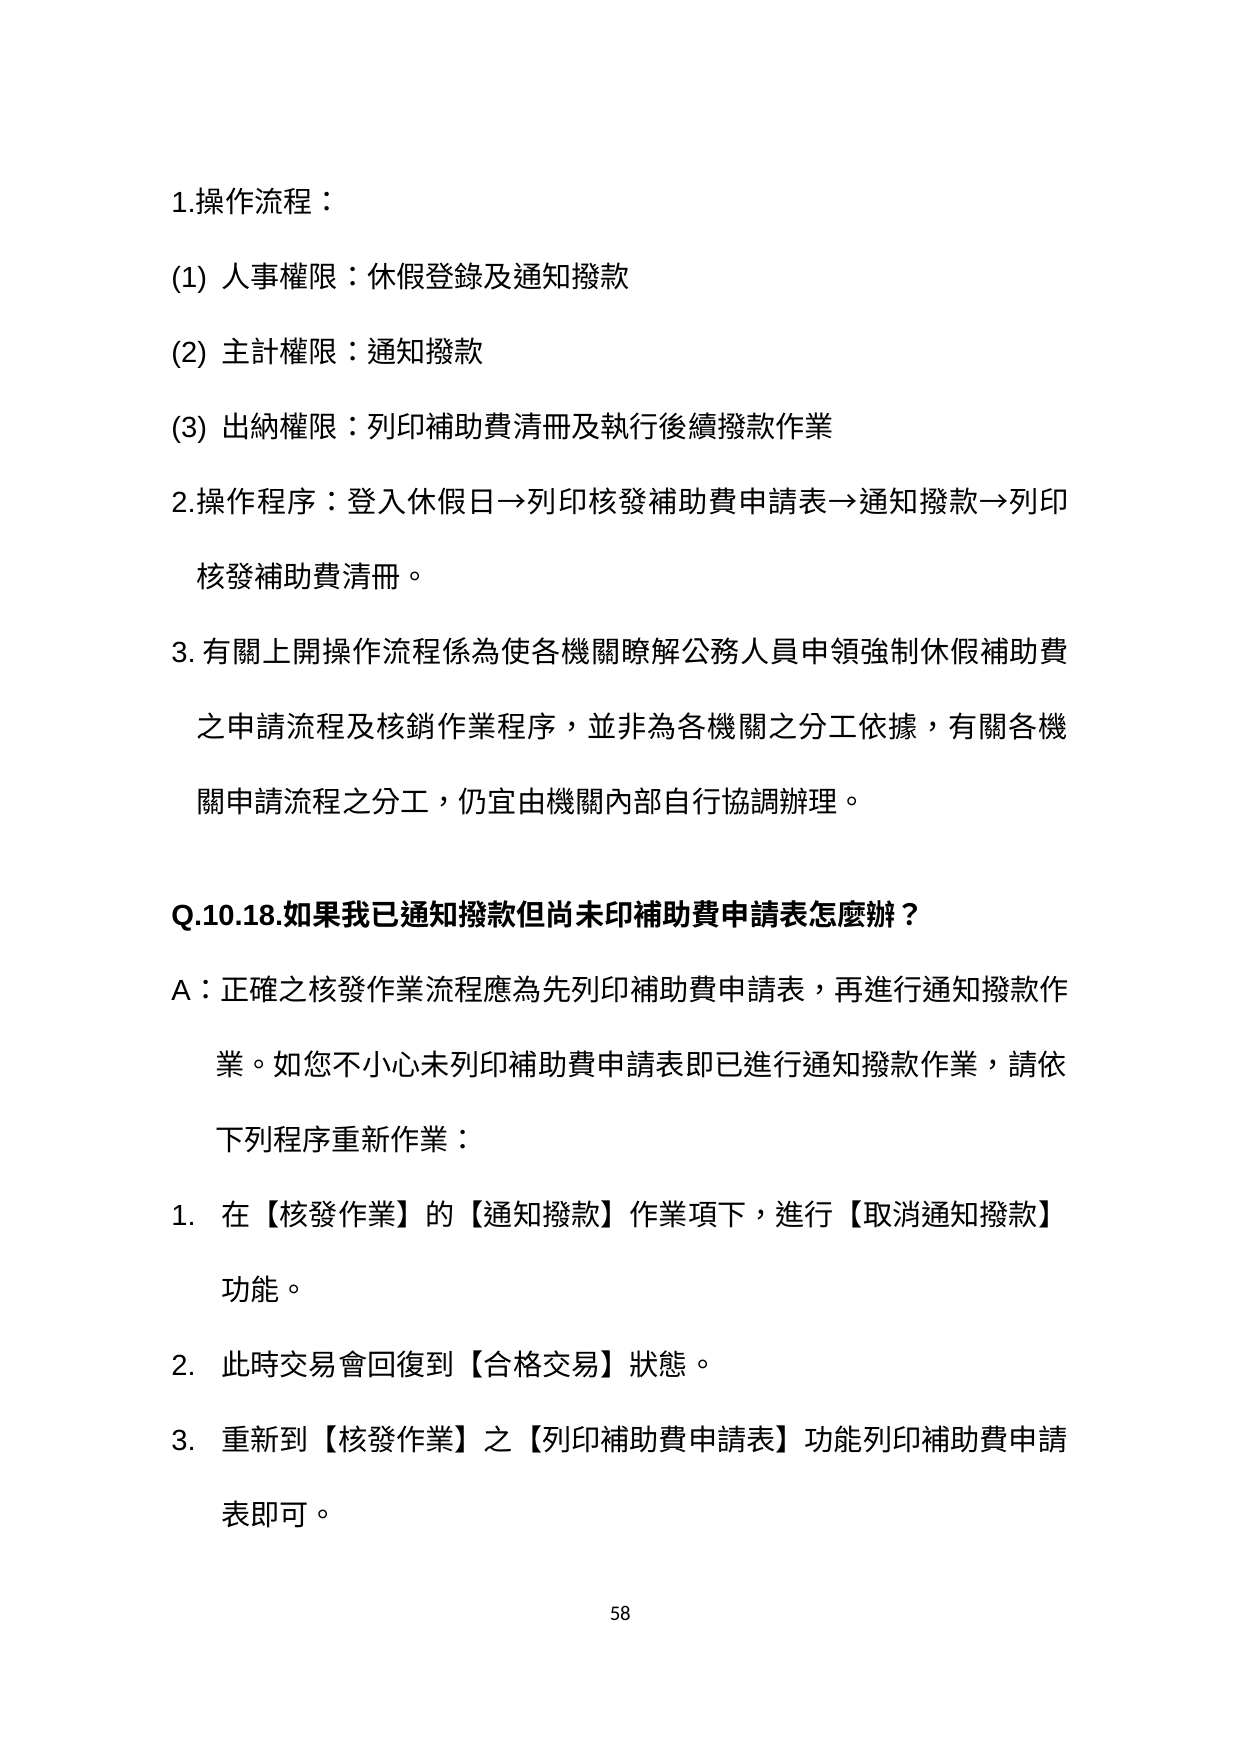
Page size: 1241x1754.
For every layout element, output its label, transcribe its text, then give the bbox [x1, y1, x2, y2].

text 3. 有關上開操作流程係為使各機關瞭解公務人員申領強制休假補助費之申請流程及核銷作業程序，並非為各機關之分工依據，有關各機關申請流程之分工，仍宜由機關內部自行協調辦理。 [171, 612, 1069, 837]
text 2.操作程序：登入休假日→列印核發補助費申請表→通知撥款→列印核發補助費清冊。 [171, 462, 1069, 612]
text (3) 出納權限：列印補助費清冊及執行後續撥款作業 [171, 387, 1069, 462]
text (2) 主計權限：通知撥款 [171, 312, 1069, 387]
text (1) 人事權限：休假登錄及通知撥款 [171, 237, 1069, 312]
text A：正確之核發作業流程應為先列印補助費申請表，再進行通知撥款作業。如您不小心未列印補助費申請表即已進行通知撥款作業，請依下列程序重新作業： [171, 950, 1069, 1175]
text Q.10.18.如果我已通知撥款但尚未印補助費申請表怎麼辦？ [171, 875, 1069, 950]
list 此時交易會回復到【合格交易】狀態。 [171, 1325, 1069, 1400]
list 在【核發作業】的【通知撥款】作業項下，進行【取消通知撥款】功能。 [171, 1175, 1069, 1325]
text 1.操作流程： [171, 162, 1069, 237]
list 重新到【核發作業】之【列印補助費申請表】功能列印補助費申請表即可。 [171, 1400, 1069, 1550]
